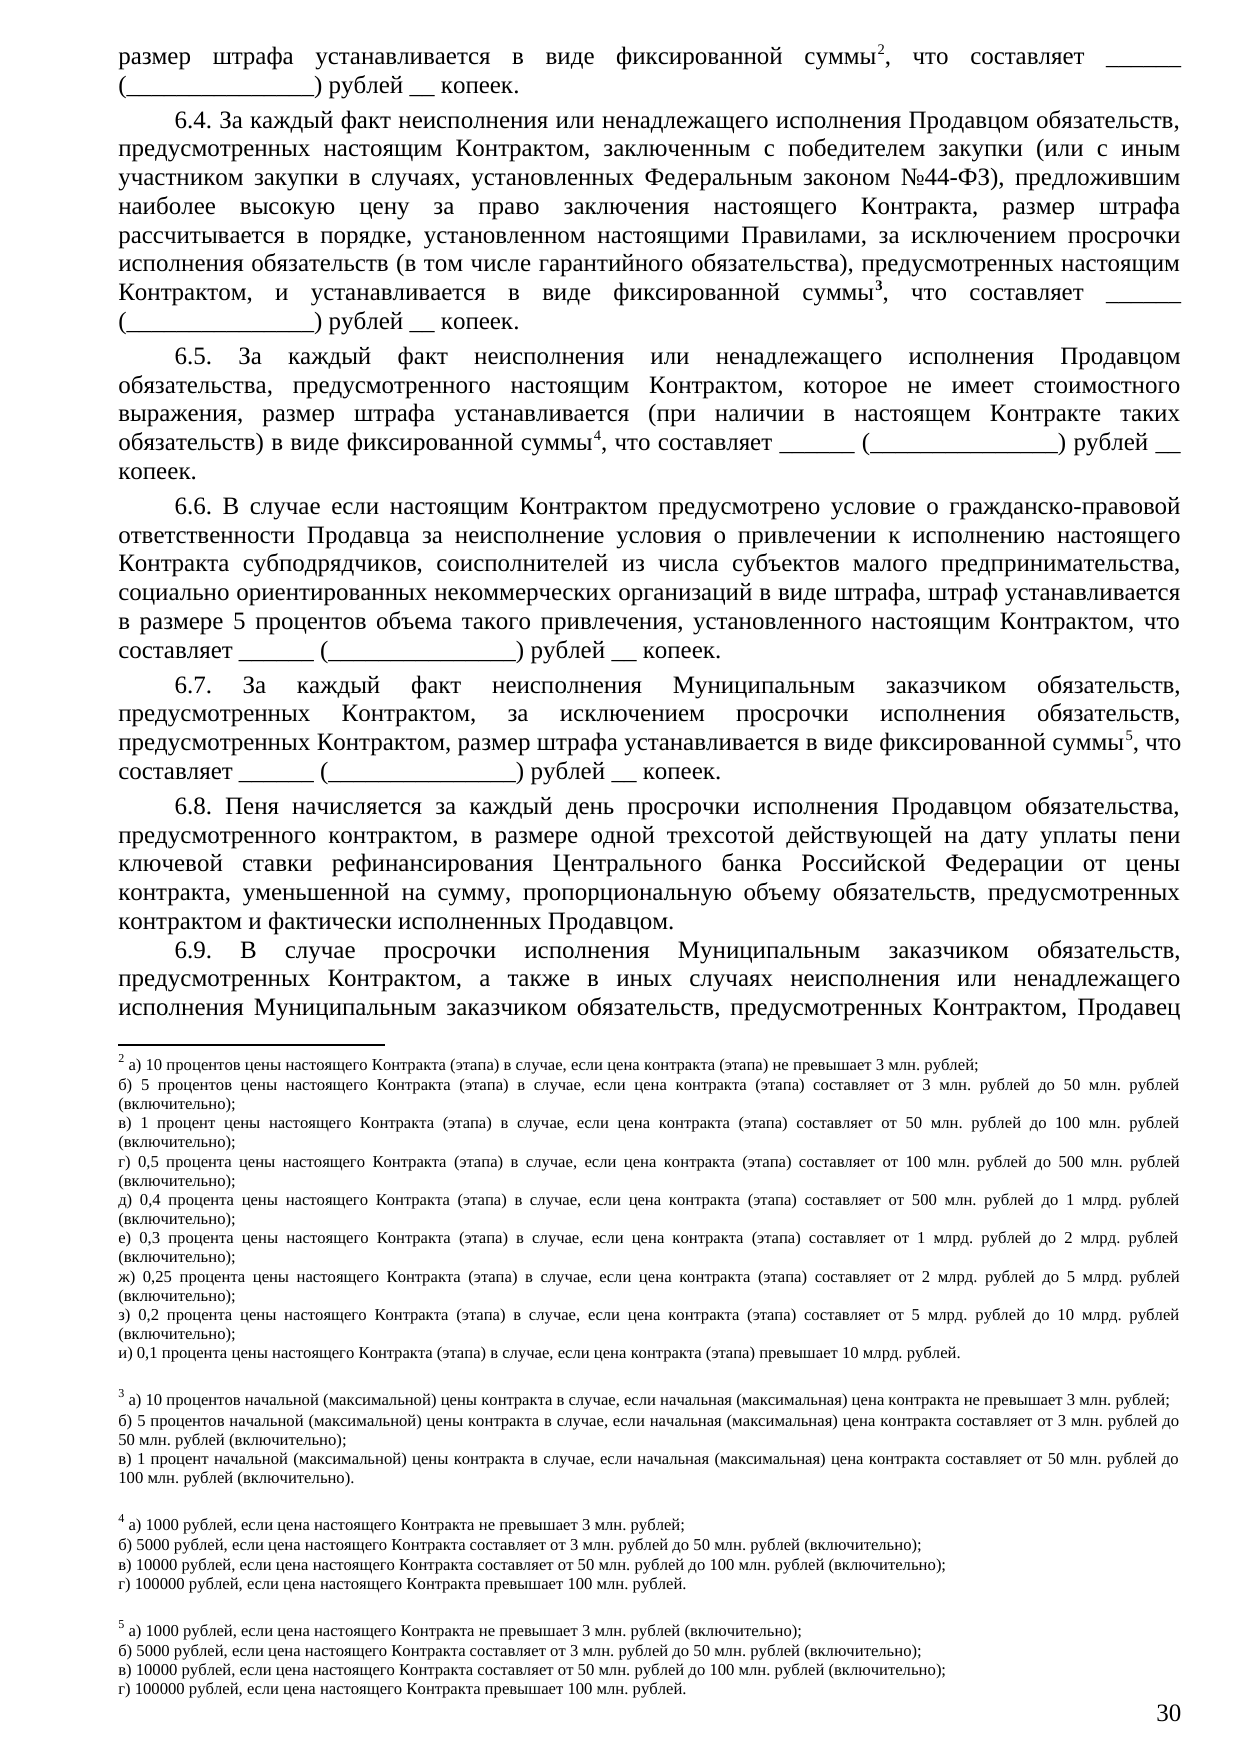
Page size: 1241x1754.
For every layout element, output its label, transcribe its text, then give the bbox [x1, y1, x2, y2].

text 6.9. В случае просрочки исполнения Муниципальным заказчиком обязательств, предусмотренных Контрактом, а также в иных случаях неисполнения или ненадлежащего исполнения Муниципальным заказчиком обязательств, предусмотренных Контрактом, Продавец вправе потребовать уплаты неустоек (штрафов, пеней). Пеня начисляется за каждый день просрочки исполнения обязательства, предусмотренного Контрактом, начиная со дня, следующего после дня истечения установленного Контрактом срока исполнения обязательства. [118, 935, 1181, 1021]
text 6.5. За каждый факт неисполнения или ненадлежащего исполнения Продавцом обязательства, предусмотренного настоящим Контрактом, которое не имеет стоимостного выражения, размер штрафа устанавливается (при наличии в настоящем Контракте таких обязательств) в виде фиксированной суммы, что составляет ______ (_______________) рублей __ копеек. [118, 341, 1181, 485]
text 6.6. В случае если настоящим Контрактом предусмотрено условие о гражданско-правовой ответственности Продавца за неисполнение условия о привлечении к исполнению настоящего Контракта субподрядчиков, соисполнителей из числа субъектов малого предпринимательства, социально ориентированных некоммерческих организаций в виде штрафа, штраф устанавливается в размере 5 процентов объема такого привлечения, установленного настоящим Контрактом, что составляет ______ (_______________) рублей __ копеек. [118, 491, 1181, 663]
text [118, 41, 1181, 98]
text 6.8. Пеня начисляется за каждый день просрочки исполнения Продавцом обязательства, предусмотренного контрактом, в размере одной трехсотой действующей на дату уплаты пени ключевой ставки рефинансирования Центрального банка Российской Федерации от цены контракта, уменьшенной на сумму, пропорциональную объему обязательств, предусмотренных контрактом и фактически исполненных Продавцом. [118, 791, 1181, 935]
text 6.4. За каждый факт неисполнения или ненадлежащего исполнения Продавцом обязательств, предусмотренных настоящим Контрактом, заключенным с победителем закупки (или с иным участником закупки в случаях, установленных Федеральным законом №44-ФЗ), предложившим наиболее высокую цену за право заключения настоящего Контракта, размер штрафа рассчитывается в порядке, установленном настоящими Правилами, за исключением просрочки исполнения обязательств (в том числе гарантийного обязательства), предусмотренных настоящим Контрактом, и устанавливается в виде фиксированной суммы, что составляет ______ (_______________) рублей __ копеек. [118, 105, 1181, 335]
text 6.7. За каждый факт неисполнения Муниципальным заказчиком обязательств, предусмотренных Контрактом, за исключением просрочки исполнения обязательств, предусмотренных Контрактом, размер штрафа устанавливается в виде фиксированной суммы, что составляет ______ (_______________) рублей __ копеек. [118, 670, 1181, 785]
